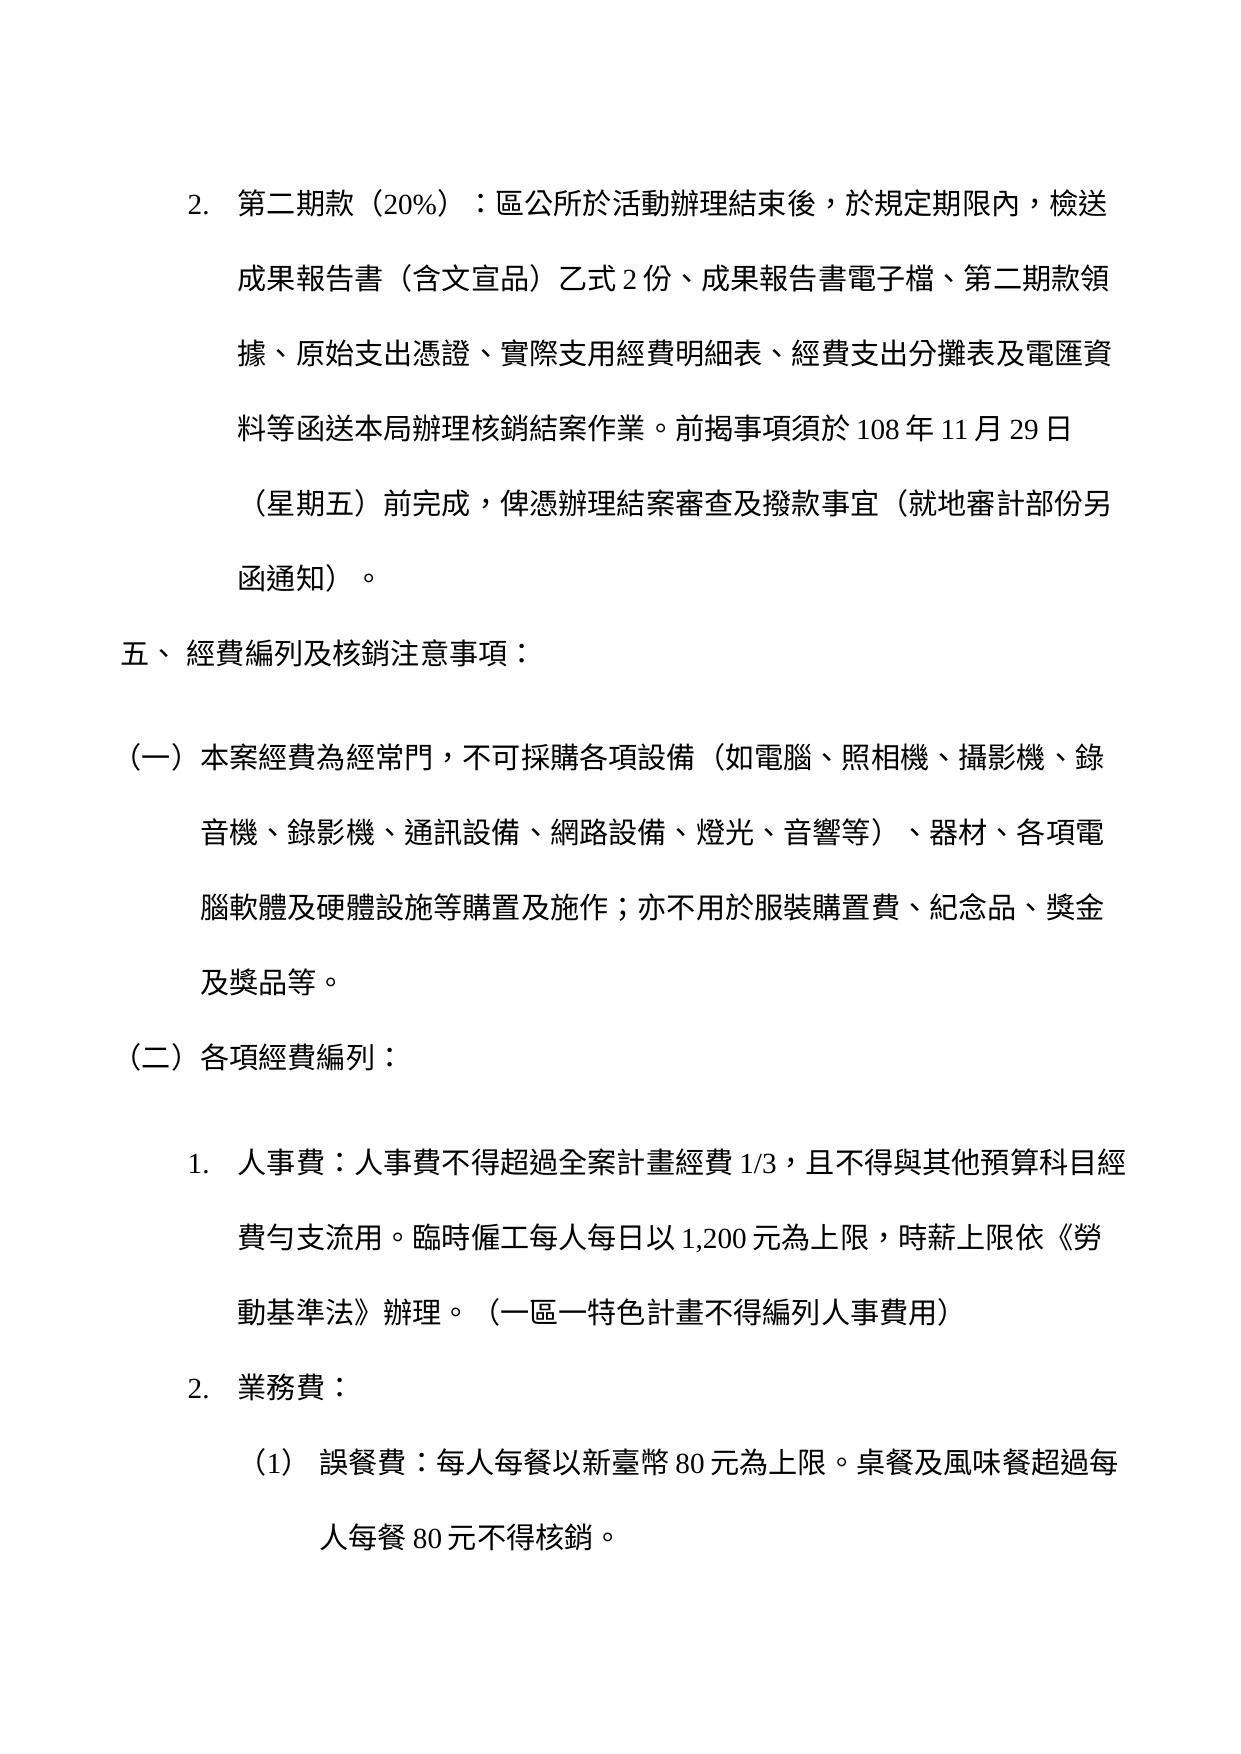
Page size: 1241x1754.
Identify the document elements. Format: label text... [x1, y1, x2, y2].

list 第二期款（20%）：區公所於活動辦理結束後，於規定期限內，檢送成果報告書（含文宣品）乙式2份、成果報告書電子檔、第二期款領據、原始支出憑證、實際支用經費明細表、經費支出分攤表及電匯資料等函送本局辦理核銷結案作業。前揭事項須於108年11月29日（星期五）前完成，俾憑辦理結案審查及撥款事宜（就地審計部份另函通知）。 [187, 164, 1128, 614]
list 經費編列及核銷注意事項： [120, 614, 1128, 689]
text （一）本案經費為經常門，不可採購各項設備（如電腦、照相機、攝影機、錄音機、錄影機、通訊設備、網路設備、燈光、音響等）、器材、各項電腦軟體及硬體設施等購置及施作；亦不用於服裝購置費、紀念品、獎金及獎品等。 [112, 719, 1128, 1019]
list 誤餐費：每人每餐以新臺幣80元為上限。桌餐及風味餐超過每人每餐80元不得核銷。 [237, 1423, 1128, 1573]
list 人事費：人事費不得超過全案計畫經費1/3，且不得與其他預算科目經費勻支流用。臨時僱工每人每日以1,200元為上限，時薪上限依《勞動基準法》辦理。（一區一特色計畫不得編列人事費用） [187, 1123, 1128, 1348]
list 業務費： [187, 1348, 1128, 1423]
text （二）各項經費編列： [112, 1019, 1128, 1094]
